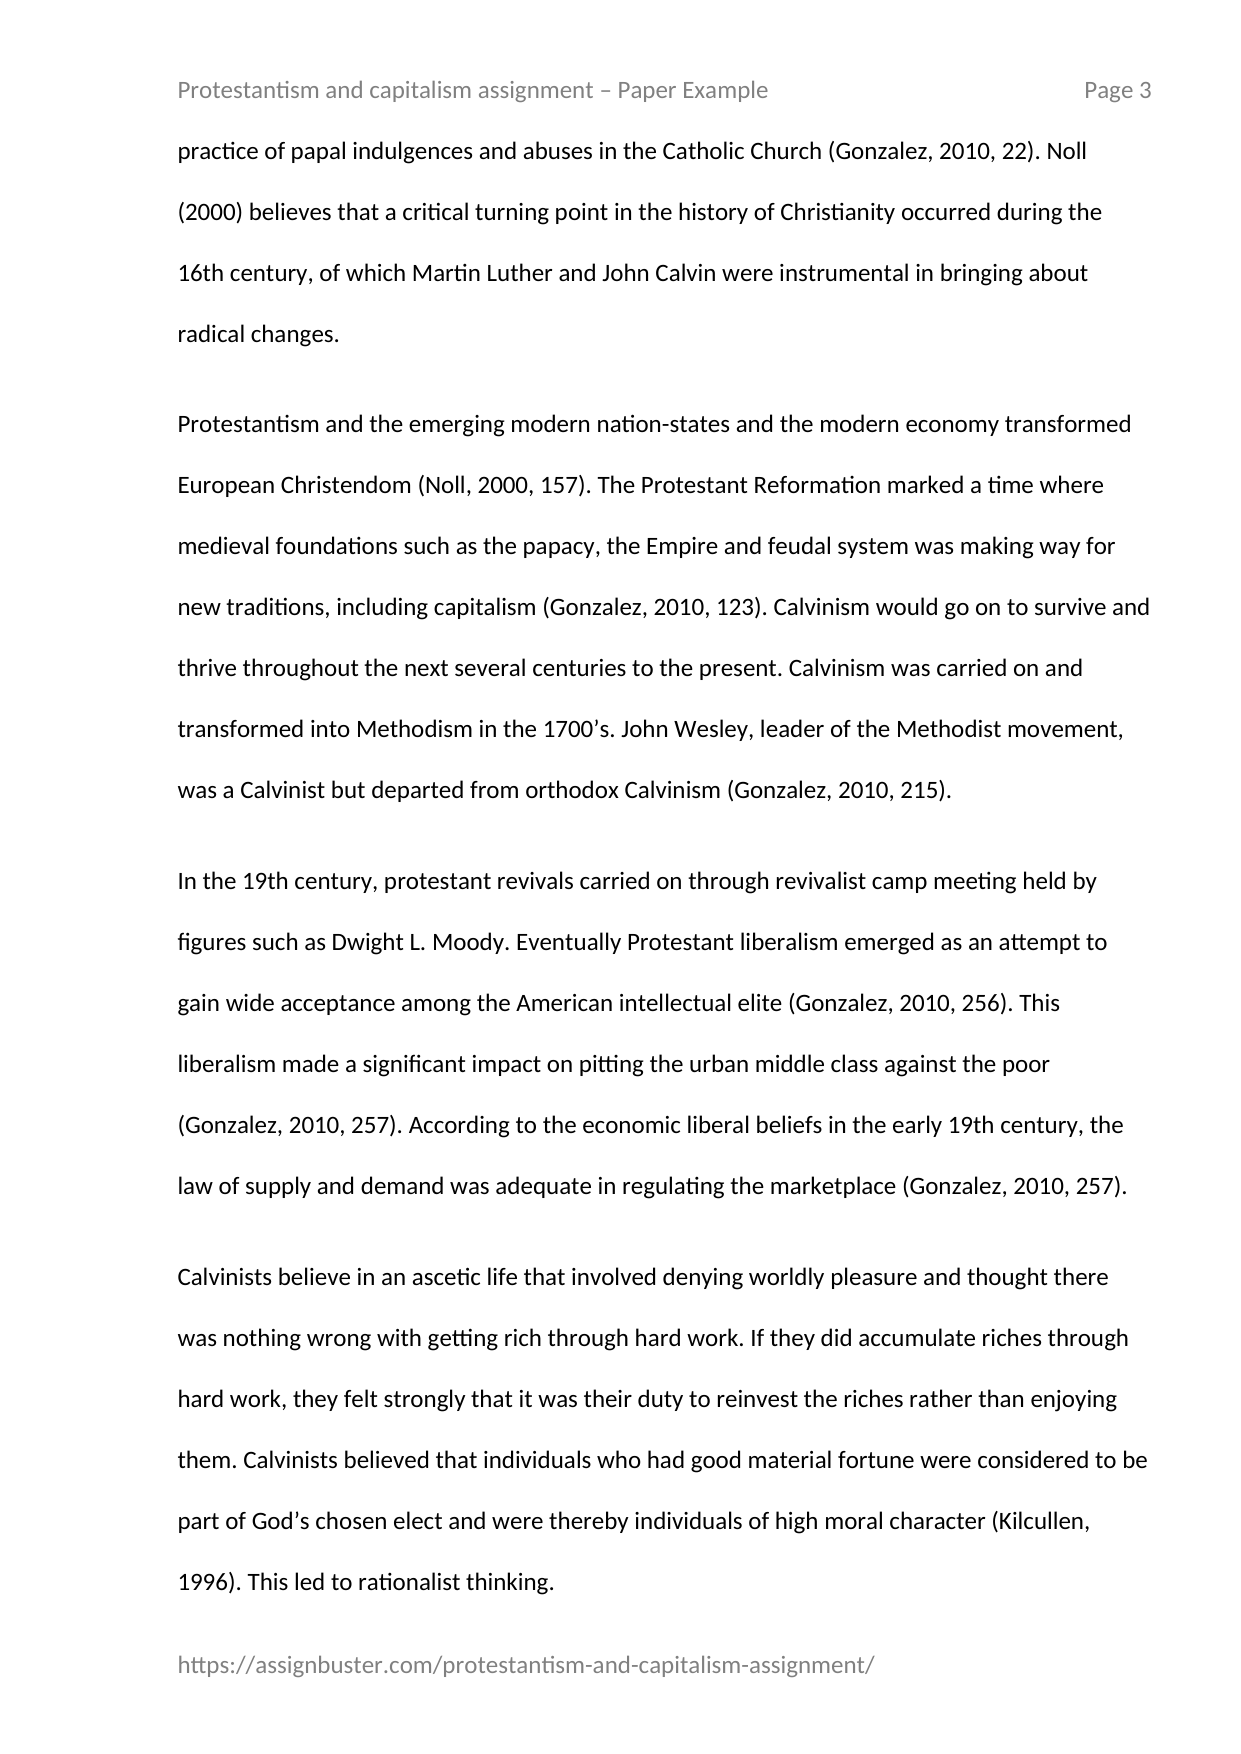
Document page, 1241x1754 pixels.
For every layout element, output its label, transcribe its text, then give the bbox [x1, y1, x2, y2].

text In the 19th century, protestant revivals carried on through revivalist camp meeting held by figures such as Dwight L. Moody. Eventually Protestant liberalism emerged as an attempt to gain wide acceptance among the American intellectual elite (Gonzalez, 2010, 256). This liberalism made a significant impact on pitting the urban middle class against the poor (Gonzalez, 2010, 257). According to the economic liberal beliefs in the early 19th century, the law of supply and demand was adequate in regulating the marketplace (Gonzalez, 2010, 257). [177, 865, 1152, 1201]
text Calvinists believe in an ascetic life that involved denying worldly pleasure and thought there was nothing wrong with getting rich through hard work. If they did accumulate riches through hard work, they felt strongly that it was their duty to reinvest the riches rather than enjoying them. Calvinists believed that individuals who had good material fortune were considered to be part of God’s chosen elect and were thereby individuals of high moral character (Kilcullen, 1996). This led to rationalist thinking. [177, 1261, 1152, 1597]
text Protestantism and the emerging modern nation-states and the modern economy transformed European Christendom (Noll, 2000, 157). The Protestant Reformation marked a time where medieval foundations such as the papacy, the Empire and feudal system was making way for new traditions, including capitalism (Gonzalez, 2010, 123). Calvinism would go on to survive and thrive throughout the next several centuries to the present. Calvinism was carried on and transformed into Methodism in the 1700’s. John Wesley, leader of the Methodist movement, was a Calvinist but departed from orthodox Calvinism (Gonzalez, 2010, 215). [177, 408, 1152, 805]
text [177, 135, 1152, 348]
